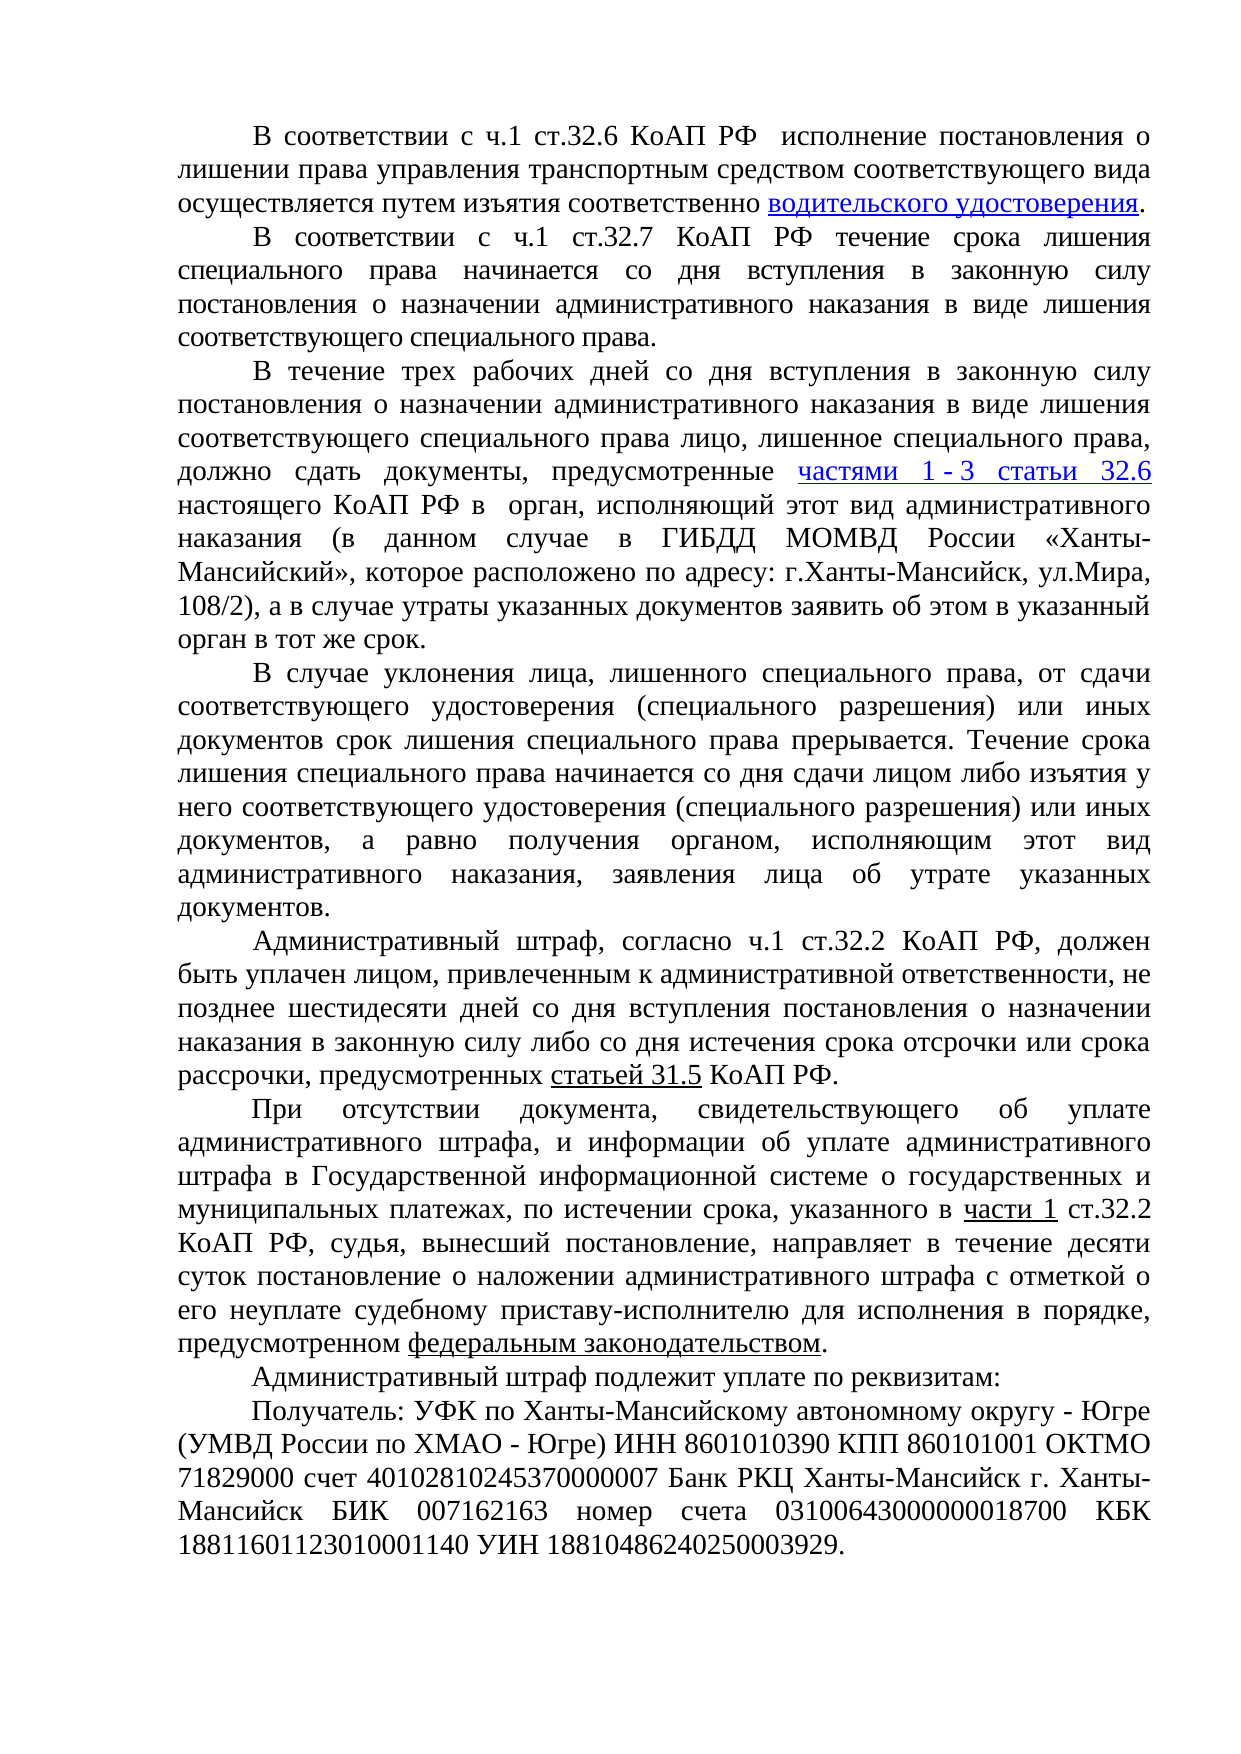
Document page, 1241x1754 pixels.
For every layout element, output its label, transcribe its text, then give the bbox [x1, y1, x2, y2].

text В случае уклонения лица, лишенного специального права, от сдачи соответствующего удостоверения (специального разрешения) или иных документов срок лишения специального права прерывается. Течение срока лишения специального права начинается со дня сдачи лицом либо изъятия у него соответствующего удостоверения (специального разрешения) или иных документов, а равно получения органом, исполняющим этот вид административного наказания, заявления лица об утрате указанных документов. [177, 655, 1152, 923]
text Административный штраф, согласно ч.1 ст.32.2 КоАП РФ, должен быть уплачен лицом, привлеченным к административной ответственности, не позднее шестидесяти дней со дня вступления постановления о назначении наказания в законную силу либо со дня истечения срока отсрочки или срока рассрочки, предусмотренных статьей 31.5 КоАП РФ. [177, 923, 1152, 1091]
text Получатель: УФК по Ханты-Мансийскому автономному округу - Югре (УМВД России по ХМАО - Югре) ИНН 8601010390 КПП 860101001 ОКТМО 71829000 счет 40102810245370000007 Банк РКЦ Ханты-Мансийск г. Ханты-Мансийск БИК 007162163 номер счета 03100643000000018700 КБК 18811601123010001140 УИН 18810486240250003929. [177, 1393, 1152, 1560]
text Административный штраф подлежит уплате по реквизитам: [251, 1359, 1152, 1393]
text В соответствии с ч.1 ст.32.6 КоАП РФ исполнение постановления о лишении права управления транспортным средством соответствующего вида осуществляется путем изъятия соответственно водительского удостоверения. [177, 118, 1152, 219]
text При отсутствии документа, свидетельствующего об уплате административного штрафа, и информации об уплате административного штрафа в Государственной информационной системе о государственных и муниципальных платежах, по истечении срока, указанного в части 1 ст.32.2 КоАП РФ, судья, вынесший постановление, направляет в течение десяти суток постановление о наложении административного штрафа с отметкой о его неуплате судебному приставу-исполнителю для исполнения в порядке, предусмотренном федеральным законодательством. [177, 1091, 1152, 1359]
text В соответствии с ч.1 ст.32.7 КоАП РФ течение срока лишения специального права начинается со дня вступления в законную силу постановления о назначении административного наказания в виде лишения соответствующего специального права. [177, 219, 1152, 353]
text В течение трех рабочих дней со дня вступления в законную силу постановления о назначении административного наказания в виде лишения соответствующего специального права лицо, лишенное специального права, должно сдать документы, предусмотренные частями 1 - 3 статьи 32.6 настоящего КоАП РФ в орган, исполняющий этот вид административного наказания (в данном случае в ГИБДД МОМВД России «Ханты-Мансийский», которое расположено по адресу: г.Ханты-Мансийск, ул.Мира, 108/2), а в случае утраты указанных документов заявить об этом в указанный орган в тот же срок. [177, 353, 1152, 655]
